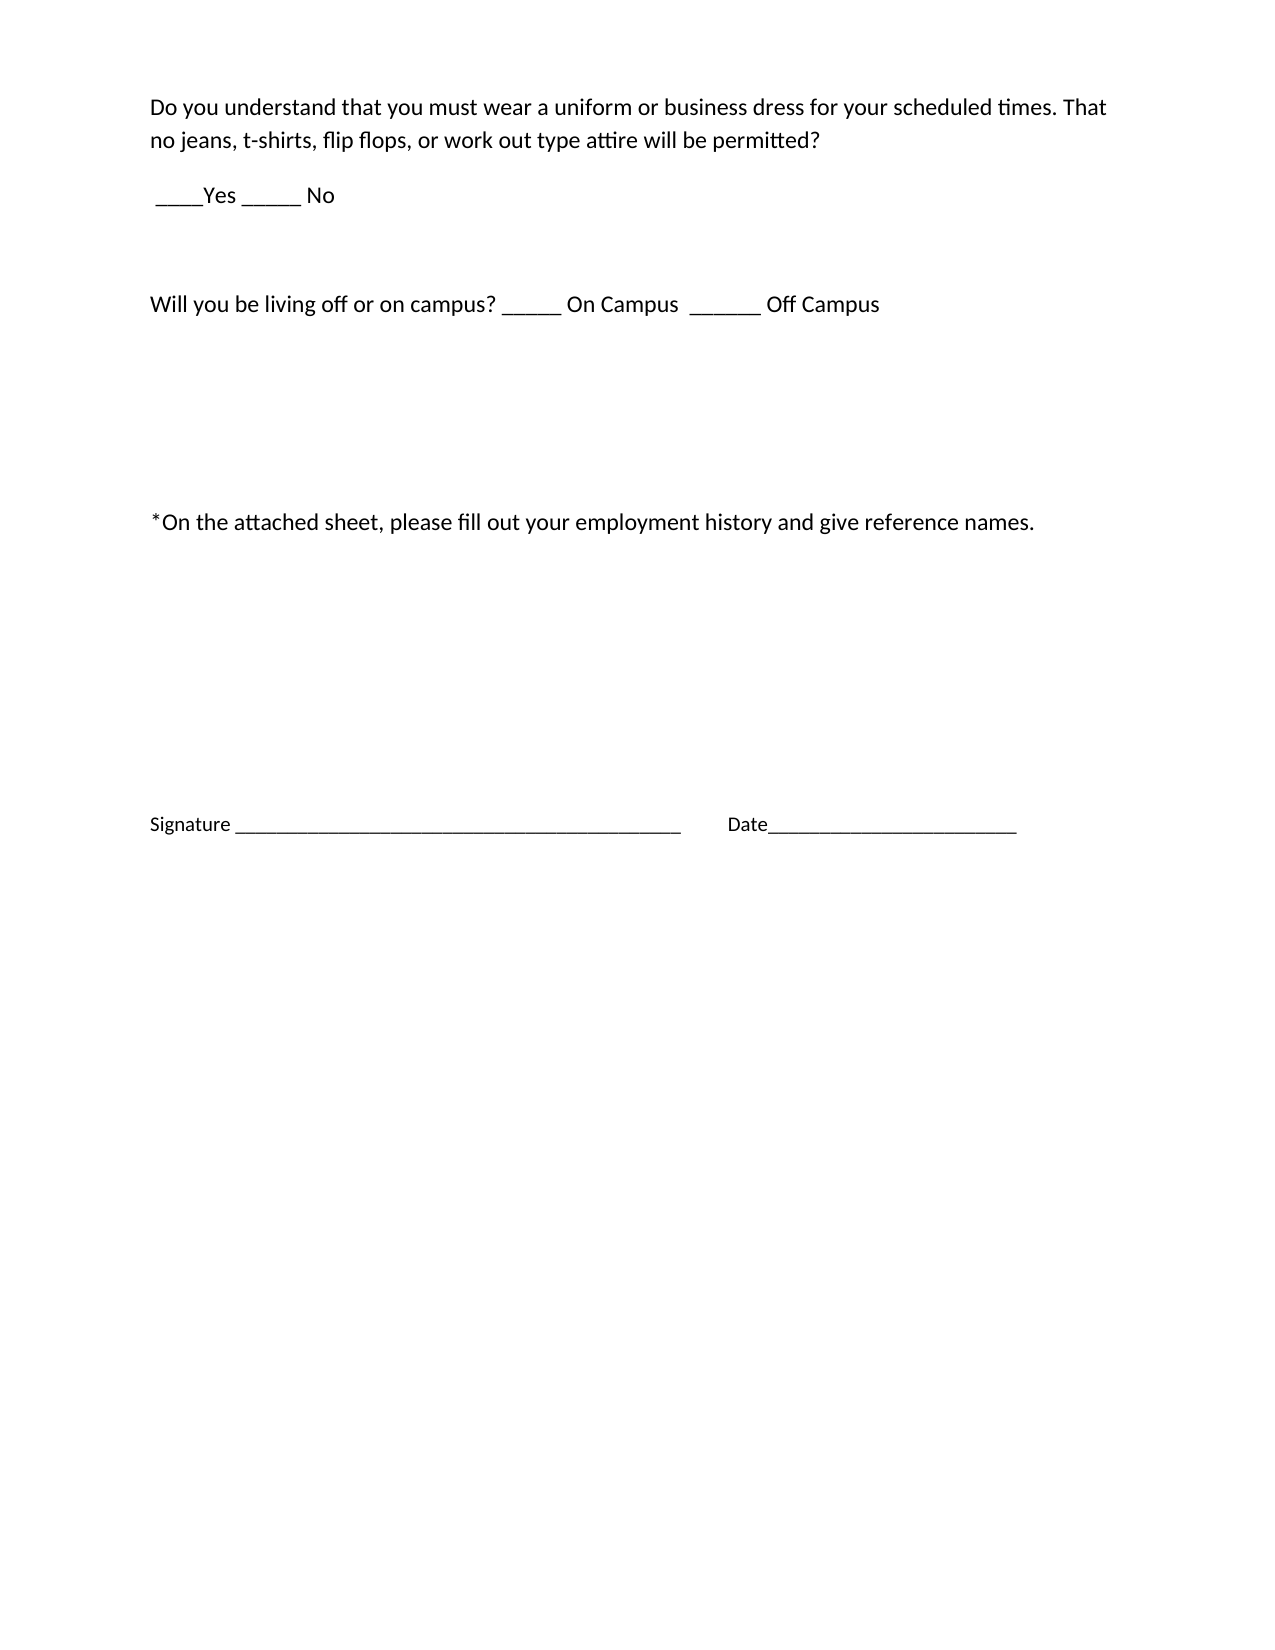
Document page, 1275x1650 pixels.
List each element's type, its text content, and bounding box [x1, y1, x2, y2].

text Will you be living off or on campus? _____ On Campus ______ Off Campus [150, 289, 1125, 318]
text Do you understand that you must wear a uniform or business dress for your scheduled times. That no jeans, t-shirts, flip flops, or work out type attire will be permitted? [150, 92, 1125, 155]
text ____Yes _____ No [150, 180, 1125, 209]
text *On the attached sheet, please fill out your employment history and give reference names. [150, 507, 1125, 536]
text Signature ___________________________________________ Date________________________ [150, 811, 1125, 837]
